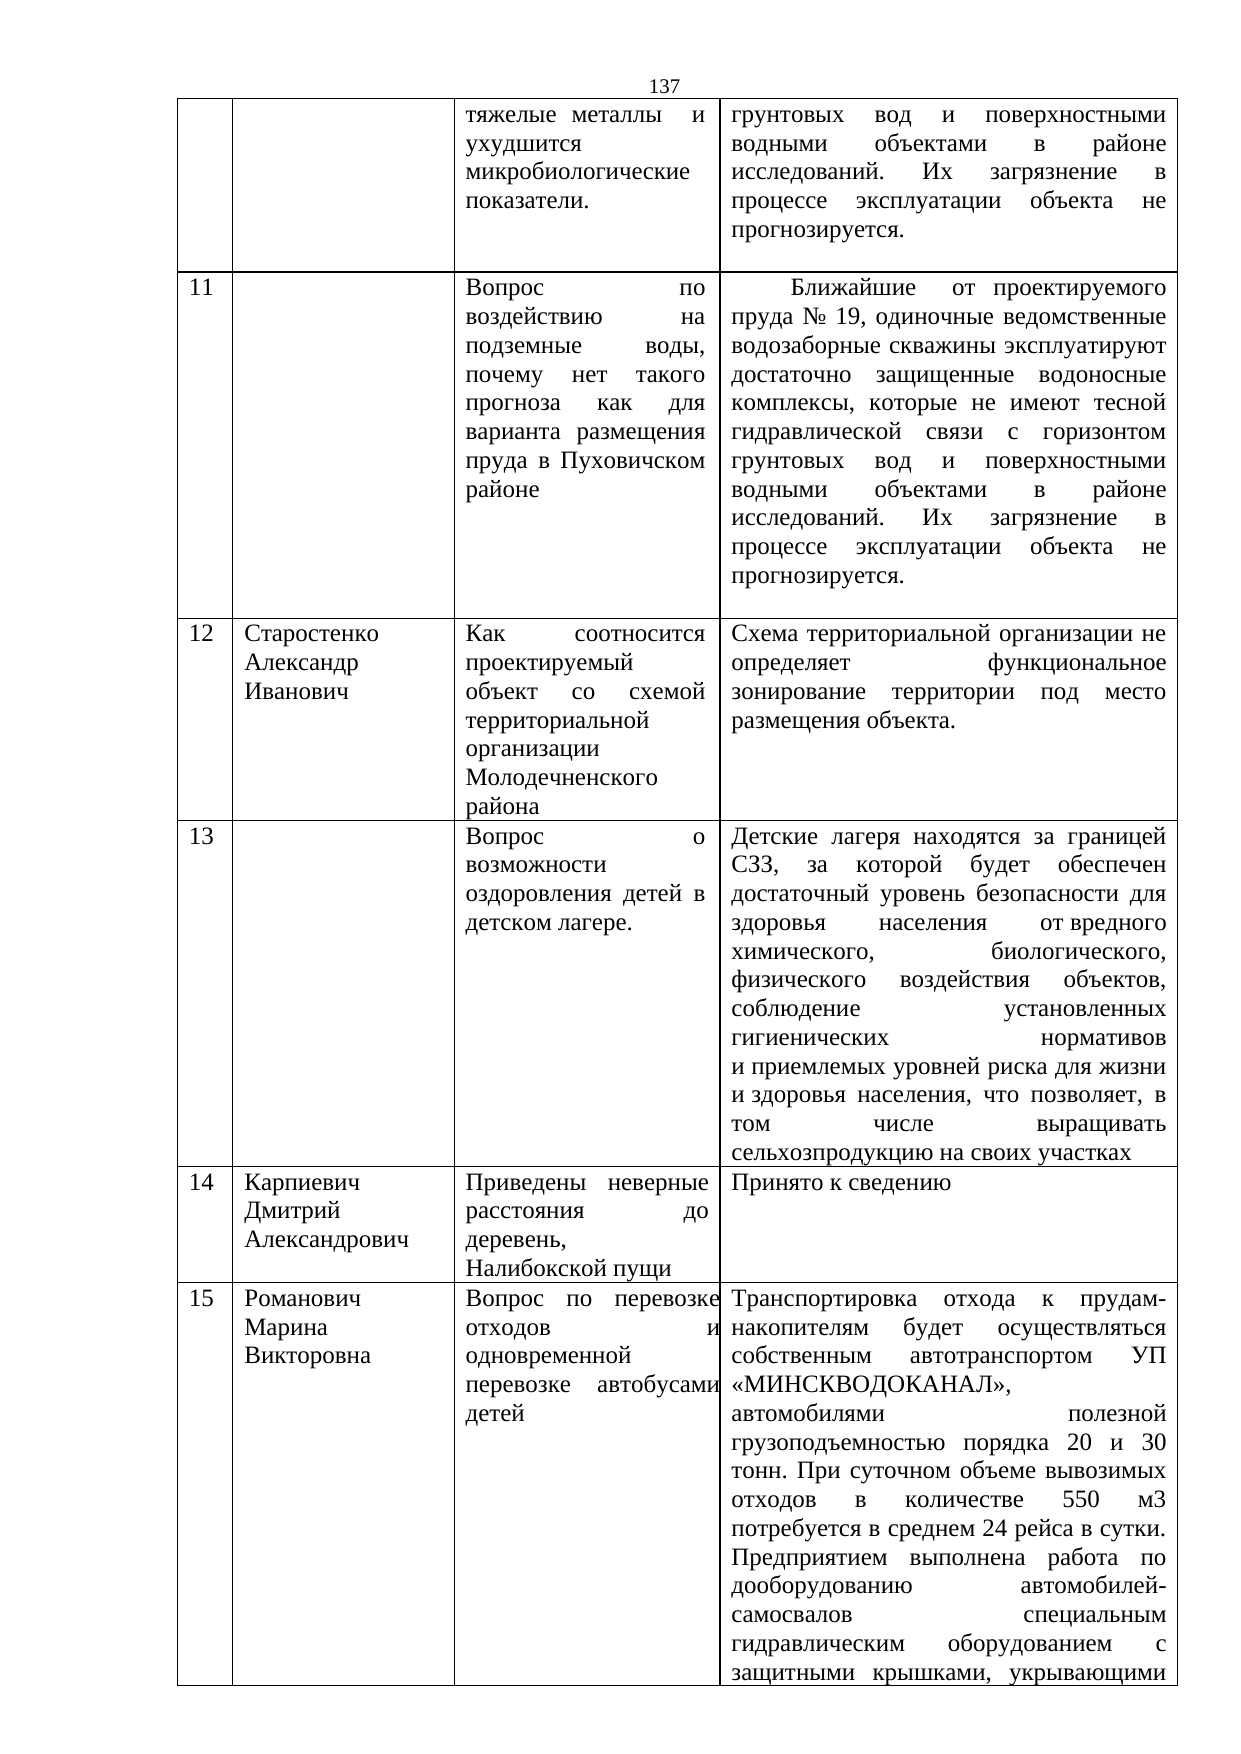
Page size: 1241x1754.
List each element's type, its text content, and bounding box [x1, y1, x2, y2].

table_cell Детские лагеря находятся за границей СЗЗ, за которой будет обеспечен достаточный уровень безопасности для здоровья населения от вредного химического, биологического, физического воздействия объектов, соблюдение установленных гигиенических нормативов и приемлемых уровней риска для жизни и здоровья населения, что позволяет, в том числе выращивать сельхозпродукцию на своих участках [721, 821, 1177, 1166]
table_cell Схема территориальной организации не определяет функциональное зонирование территории под место размещения объекта. [721, 619, 1177, 820]
table_cell 13 [178, 821, 232, 1166]
table_cell [233, 273, 454, 617]
table_cell Вопрос по воздействию на подземные воды, почему нет такого прогноза как для варианта размещения пруда в Пуховичском районе [455, 273, 719, 617]
table_cell Вопрос о возможности оздоровления детей в детском лагере. [455, 821, 719, 1166]
table_cell 12 [178, 619, 232, 820]
table_cell Карпиевич Дмитрий Александрович [233, 1167, 454, 1282]
table_cell [233, 99, 454, 271]
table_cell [721, 1283, 1177, 1685]
table_cell 10 [178, 99, 232, 271]
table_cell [455, 99, 719, 271]
table_cell [233, 821, 454, 1166]
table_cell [721, 99, 1177, 271]
table_cell Принято к сведению [721, 1167, 1177, 1282]
table_cell 11 [178, 273, 232, 617]
table_cell Старостенко Александр Иванович [233, 619, 454, 820]
table_cell 14 [178, 1167, 232, 1282]
table_cell 15 [178, 1283, 232, 1685]
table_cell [455, 1283, 719, 1685]
table_cell Приведены неверные расстояния до деревень, Налибокской пущи [455, 1167, 719, 1282]
table_cell Как соотносится проектируемый объект со схемой территориальной организации Молодечненского района [455, 619, 719, 820]
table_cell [233, 1283, 454, 1685]
